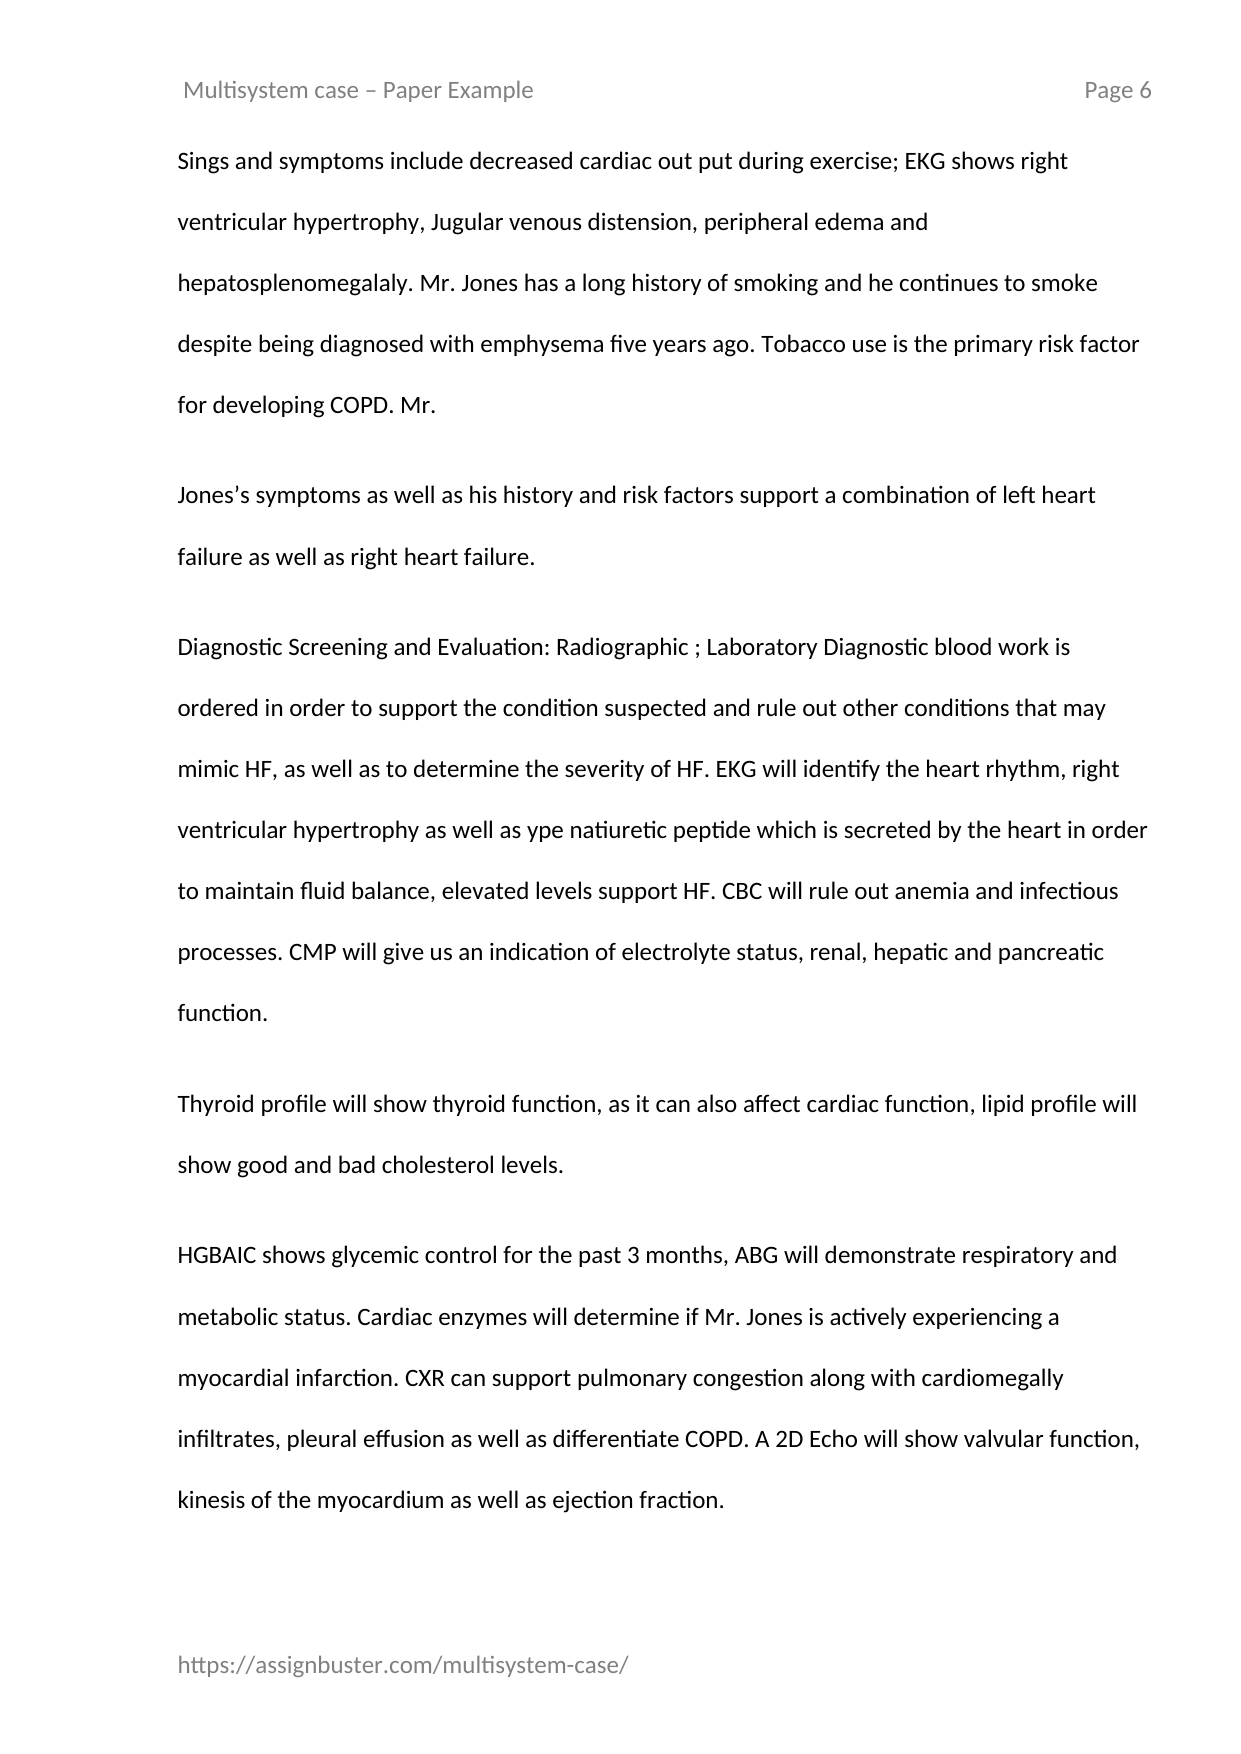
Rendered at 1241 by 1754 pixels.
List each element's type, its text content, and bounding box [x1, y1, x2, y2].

text Sings and symptoms include decreased cardiac out put during exercise; EKG shows right ventricular hypertrophy, Jugular venous distension, peripheral edema and hepatosplenomegalaly. Mr. Jones has a long history of smoking and he continues to smoke despite being diagnosed with emphysema five years ago. Tobacco use is the primary risk factor for developing COPD. Mr. [177, 145, 1152, 420]
text Jones’s symptoms as well as his history and risk factors support a combination of left heart failure as well as right heart failure. [177, 480, 1152, 571]
text HGBAIC shows glycemic control for the past 3 months, ABG will demonstrate respiratory and metabolic status. Cardiac enzymes will determine if Mr. Jones is actively experiencing a myocardial infarction. CXR can support pulmonary congestion along with cardiomegally infiltrates, pleural effusion as well as differentiate COPD. A 2D Echo will show valvular function, kinesis of the myocardium as well as ejection fraction. [177, 1239, 1152, 1514]
text Thyroid profile will show thyroid function, as it can also affect cardiac function, lipid profile will show good and bad cholesterol levels. [177, 1088, 1152, 1179]
text Diagnostic Screening and Evaluation: Radiographic ; Laboratory Diagnostic blood work is ordered in order to support the condition suspected and rule out other conditions that may mimic HF, as well as to determine the severity of HF. EKG will identify the heart rhythm, right ventricular hypertrophy as well as ype natiuretic peptide which is secreted by the heart in order to maintain fluid balance, elevated levels support HF. CBC will rule out anemia and infectious processes. CMP will give us an indication of electrolyte status, renal, hepatic and pancreatic function. [177, 631, 1152, 1028]
